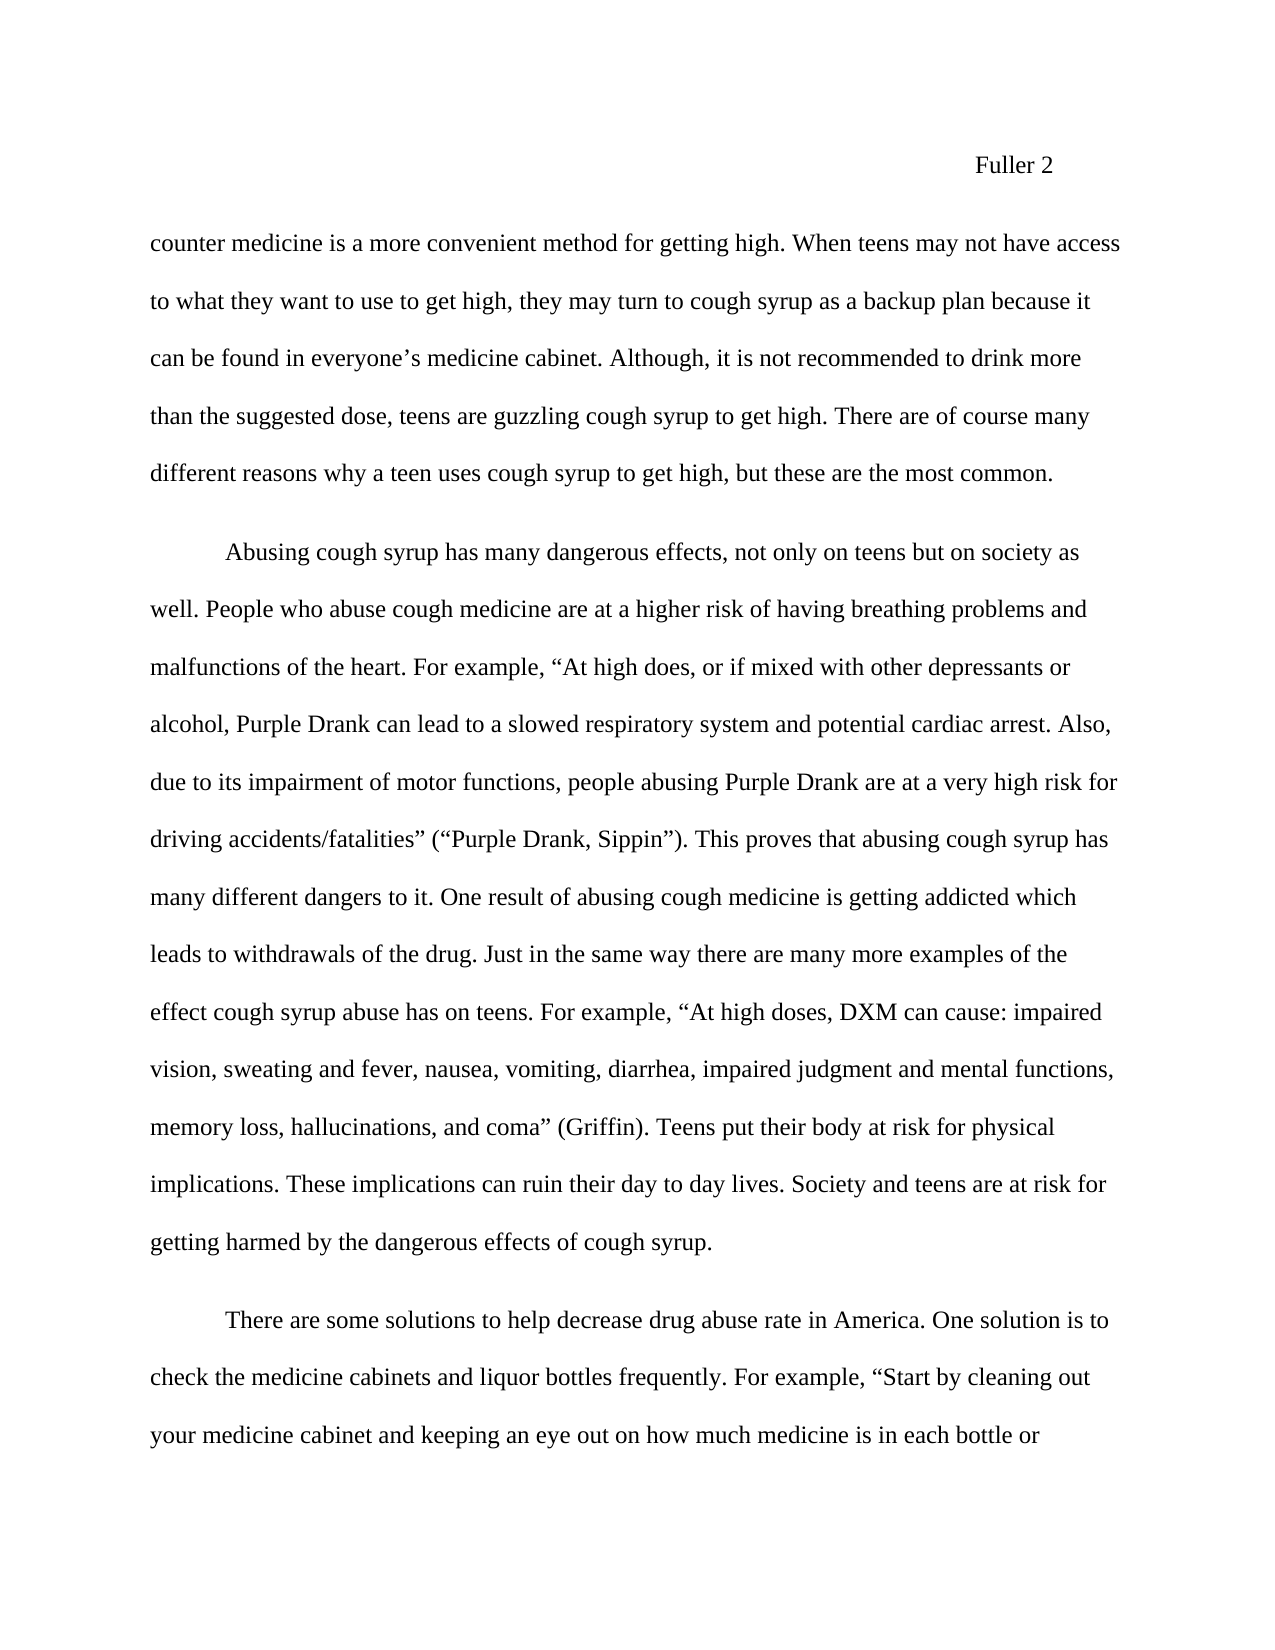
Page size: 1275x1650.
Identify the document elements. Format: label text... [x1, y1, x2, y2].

text Fuller 2 [150, 150, 1125, 179]
text There are some solutions to help decrease drug abuse rate in America. One solution is to check the medicine cabinets and liquor bottles frequently. For example, “Start by cleaning out your medicine cabinet and keeping an eye out on how much medicine is in each bottle or [150, 1305, 1125, 1449]
text Abusing cough syrup has many dangerous effects, not only on teens but on society as well. People who abuse cough medicine are at a higher risk of having breathing problems and malfunctions of the heart. For example, “At high does, or if mixed with other depressants or alcohol, Purple Drank can lead to a slowed respiratory system and potential cardiac arrest. Also, due to its impairment of motor functions, people abusing Purple Drank are at a very high risk for driving accidents/fatalities” (“Purple Drank, Sippin”). This proves that abusing cough syrup has many different dangers to it. One result of abusing cough medicine is getting addicted which leads to withdrawals of the drug. Just in the same way there are many more examples of the effect cough syrup abuse has on teens. For example, “At high doses, DXM can cause: impaired vision, sweating and fever, nausea, vomiting, diarrhea, impaired judgment and mental functions, memory loss, hallucinations, and coma” (Griffin). Teens put their body at risk for physical implications. These implications can ruin their day to day lives. Society and teens are at risk for getting harmed by the dangerous effects of cough syrup. [150, 537, 1125, 1255]
text counter medicine is a more convenient method for getting high. When teens may not have access to what they want to use to get high, they may turn to cough syrup as a backup plan because it can be found in everyone’s medicine cabinet. Although, it is not recommended to drink more than the suggested dose, teens are guzzling cough syrup to get high. There are of course many different reasons why a teen uses cough syrup to get high, but these are the most common. [150, 228, 1125, 487]
